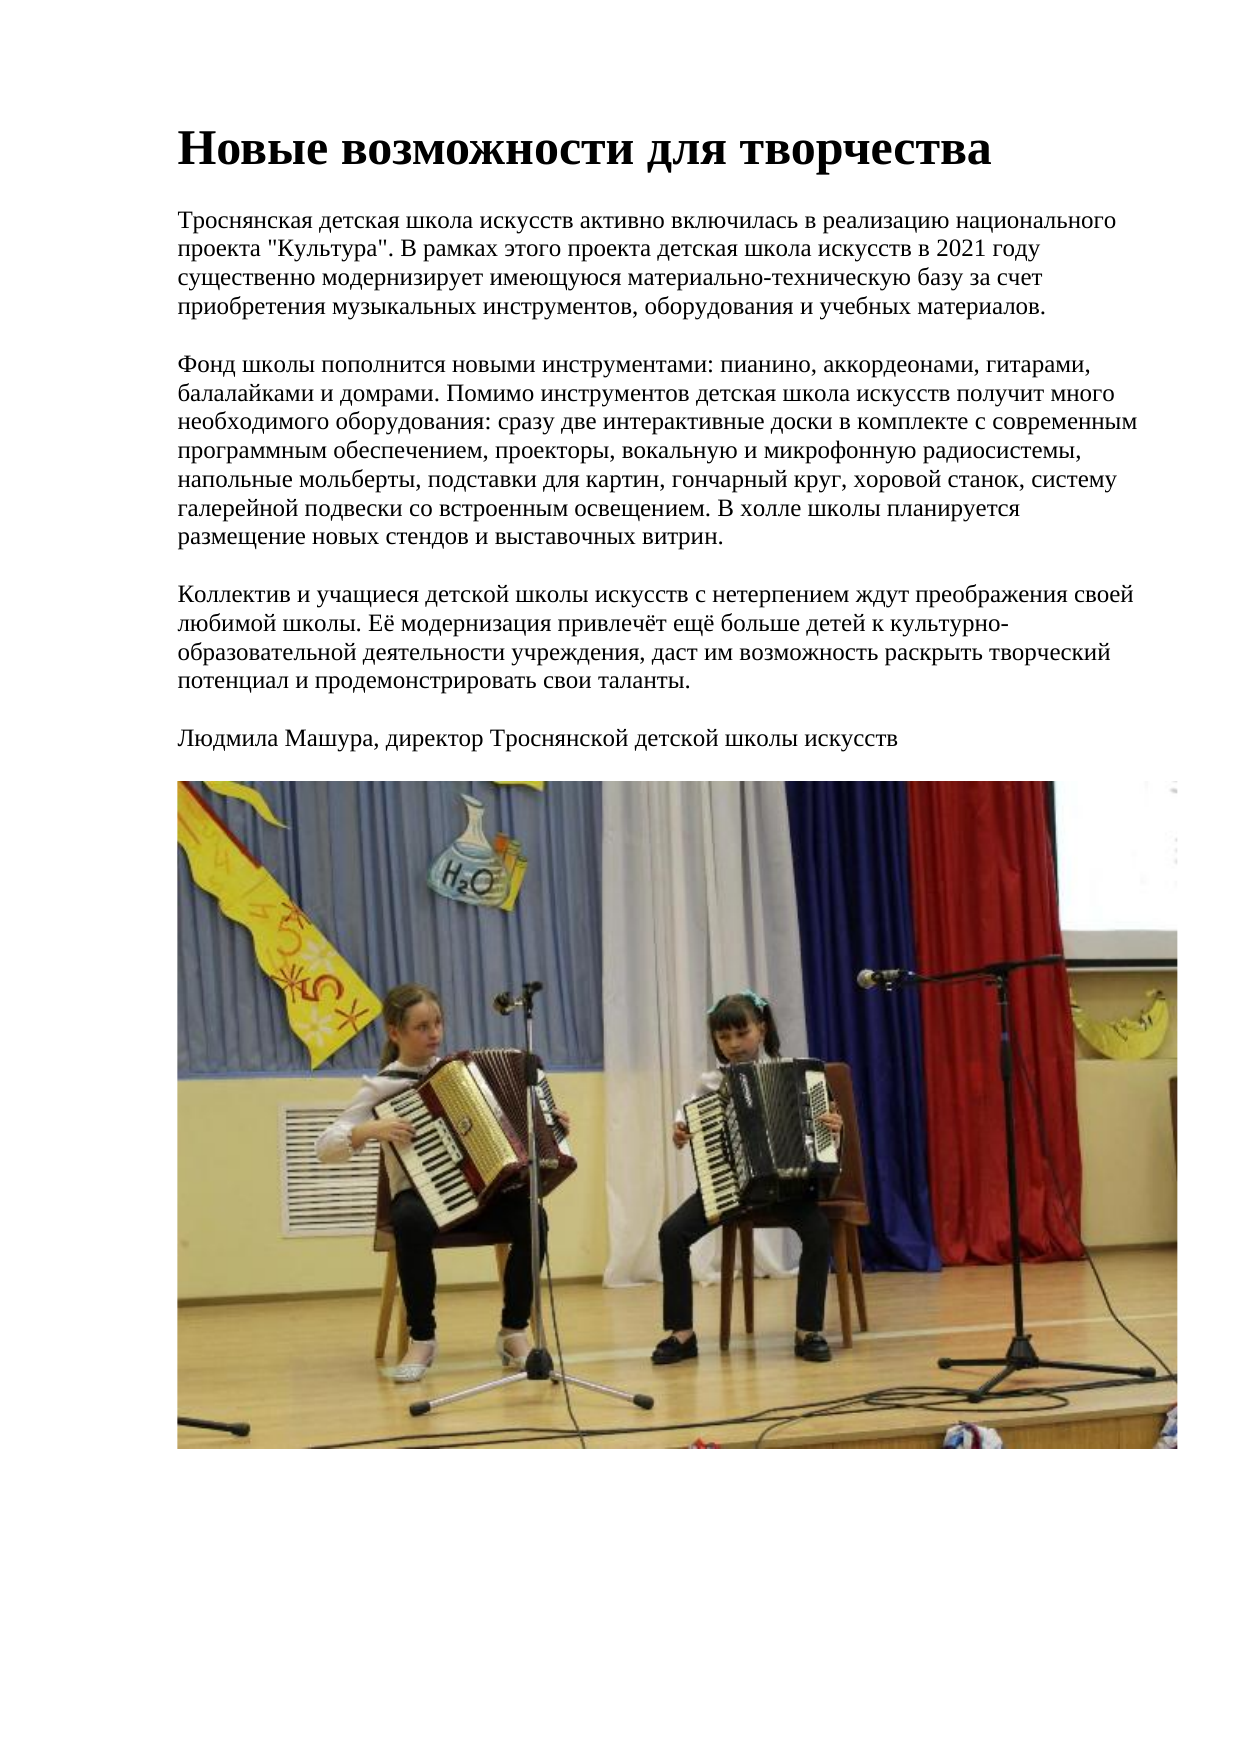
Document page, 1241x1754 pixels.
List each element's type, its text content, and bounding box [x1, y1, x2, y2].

picture [177, 781, 1178, 1449]
text Новые возможности для творчества [177, 118, 1152, 176]
text Людмила Машура, директор Троснянской детской школы искусств [177, 723, 1152, 752]
text Фонд школы пополнится новыми инструментами: пианино, аккордеонами, гитарами, балалайками и домрами. Помимо инструментов детская школа искусств получит много необходимого оборудования: сразу две интерактивные доски в комплекте с современным программным обеспечением, проекторы, вокальную и микрофонную радиосистемы, напольные мольберты, подставки для картин, гончарный круг, хоровой станок, систему галерейной подвески со встроенным освещением. В холле школы планируется размещение новых стендов и выставочных витрин. [177, 349, 1152, 550]
text Коллектив и учащиеся детской школы искусств с нетерпением ждут преображения своей любимой школы. Её модернизация привлечёт ещё больше детей к культурно-образовательной деятельности учреждения, даст им возможность раскрыть творческий потенциал и продемонстрировать свои таланты. [177, 579, 1152, 694]
text Троснянская детская школа искусств активно включилась в реализацию национального проекта "Культура". В рамках этого проекта детская школа искусств в 2021 году существенно модернизирует имеющуюся материально-техническую базу за счет приобретения музыкальных инструментов, оборудования и учебных материалов. [177, 205, 1152, 320]
